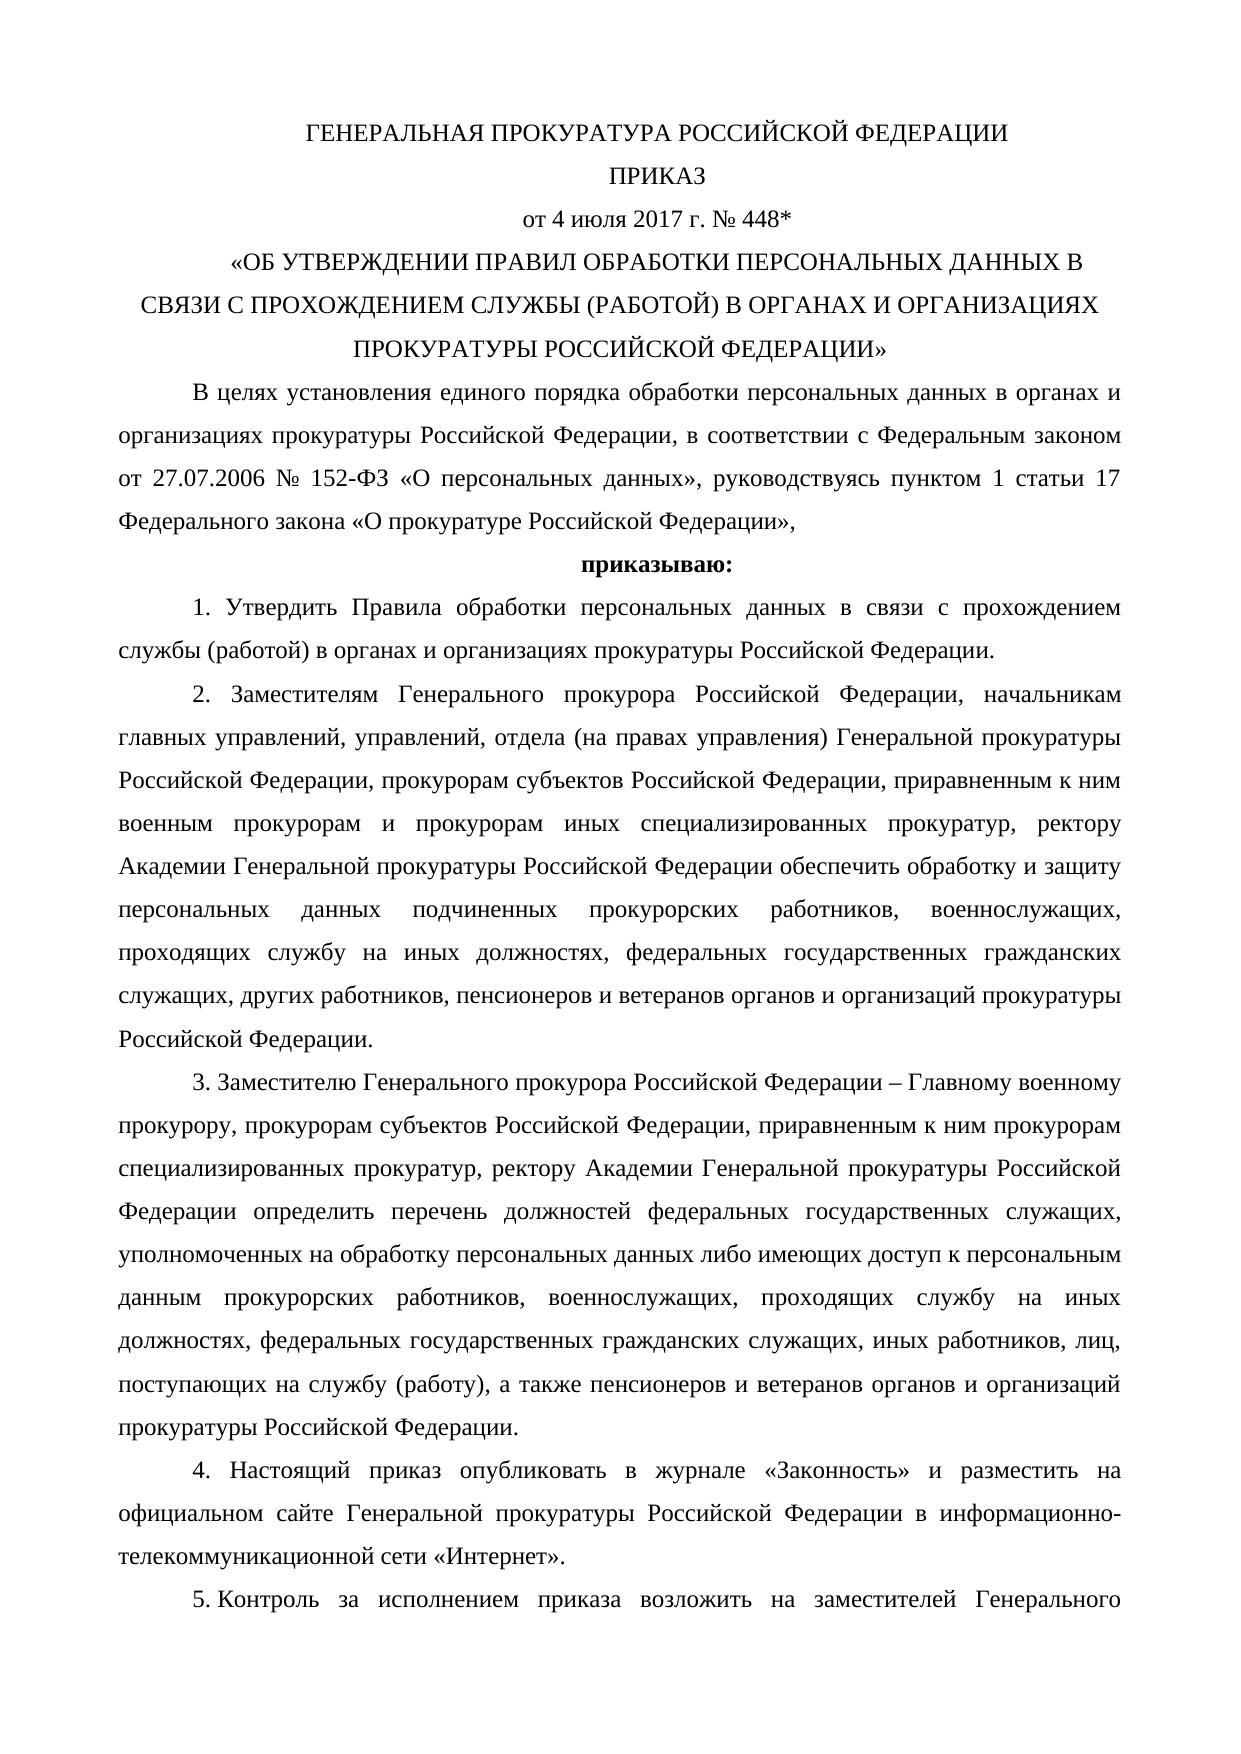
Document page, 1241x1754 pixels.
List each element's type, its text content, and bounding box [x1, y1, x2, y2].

text 4. Настоящий приказ опубликовать в журнале «Законность» и разместить на официальном сайте Генеральной прокуратуры Российской Федерации в информационно-телекоммуникационной сети «Интернет». [118, 1455, 1122, 1570]
text В целях установления единого порядка обработки персональных данных в органах и организациях прокуратуры Российской Федерации, в соответствии с Федеральным законом от 27.07.2006 № 152-ФЗ «О персональных данных», руководствуясь пунктом 1 статьи 17 Федерального закона «О прокуратуре Российской Федерации», [118, 377, 1122, 535]
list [118, 1584, 1122, 1613]
text 3. Заместителю Генерального прокурора Российской Федерации – Главному военному прокурору, прокурорам субъектов Российской Федерации, приравненным к ним прокурорам специализированных прокуратур, ректору Академии Генеральной прокуратуры Российской Федерации определить перечень должностей федеральных государственных служащих, уполномоченных на обработку персональных данных либо имеющих доступ к персональным данным прокурорских работников, военнослужащих, проходящих службу на иных должностях, федеральных государственных гражданских служащих, иных работников, лиц, поступающих на службу (работу), а также пенсионеров и ветеранов органов и организаций прокуратуры Российской Федерации. [118, 1067, 1122, 1441]
text 1. Утвердить Правила обработки персональных данных в связи с прохождением службы (работой) в органах и организациях прокуратуры Российской Федерации. [118, 592, 1122, 664]
text приказываю: [118, 549, 1122, 578]
text «ОБ УТВЕРЖДЕНИИ ПРАВИЛ ОБРАБОТКИ ПЕРСОНАЛЬНЫХ ДАННЫХ В СВЯЗИ С ПРОХОЖДЕНИЕМ СЛУЖБЫ (РАБОТОЙ) В ОРГАНАХ И ОРГАНИЗАЦИЯХ ПРОКУРАТУРЫ РОССИЙСКОЙ ФЕДЕРАЦИИ» [118, 247, 1122, 362]
text от 4 июля 2017 г. № 448* [118, 204, 1122, 233]
text ГЕНЕРАЛЬНАЯ ПРОКУРАТУРА РОССИЙСКОЙ ФЕДЕРАЦИИ [118, 118, 1122, 147]
text ПРИКАЗ [118, 161, 1122, 190]
text 2. Заместителям Генерального прокурора Российской Федерации, начальникам главных управлений, управлений, отдела (на правах управления) Генеральной прокуратуры Российской Федерации, прокурорам субъектов Российской Федерации, приравненным к ним военным прокурорам и прокурорам иных специализированных прокуратур, ректору Академии Генеральной прокуратуры Российской Федерации обеспечить обработку и защиту персональных данных подчиненных прокурорских работников, военнослужащих, проходящих службу на иных должностях, федеральных государственных гражданских служащих, других работников, пенсионеров и ветеранов органов и организаций прокуратуры Российской Федерации. [118, 679, 1122, 1052]
